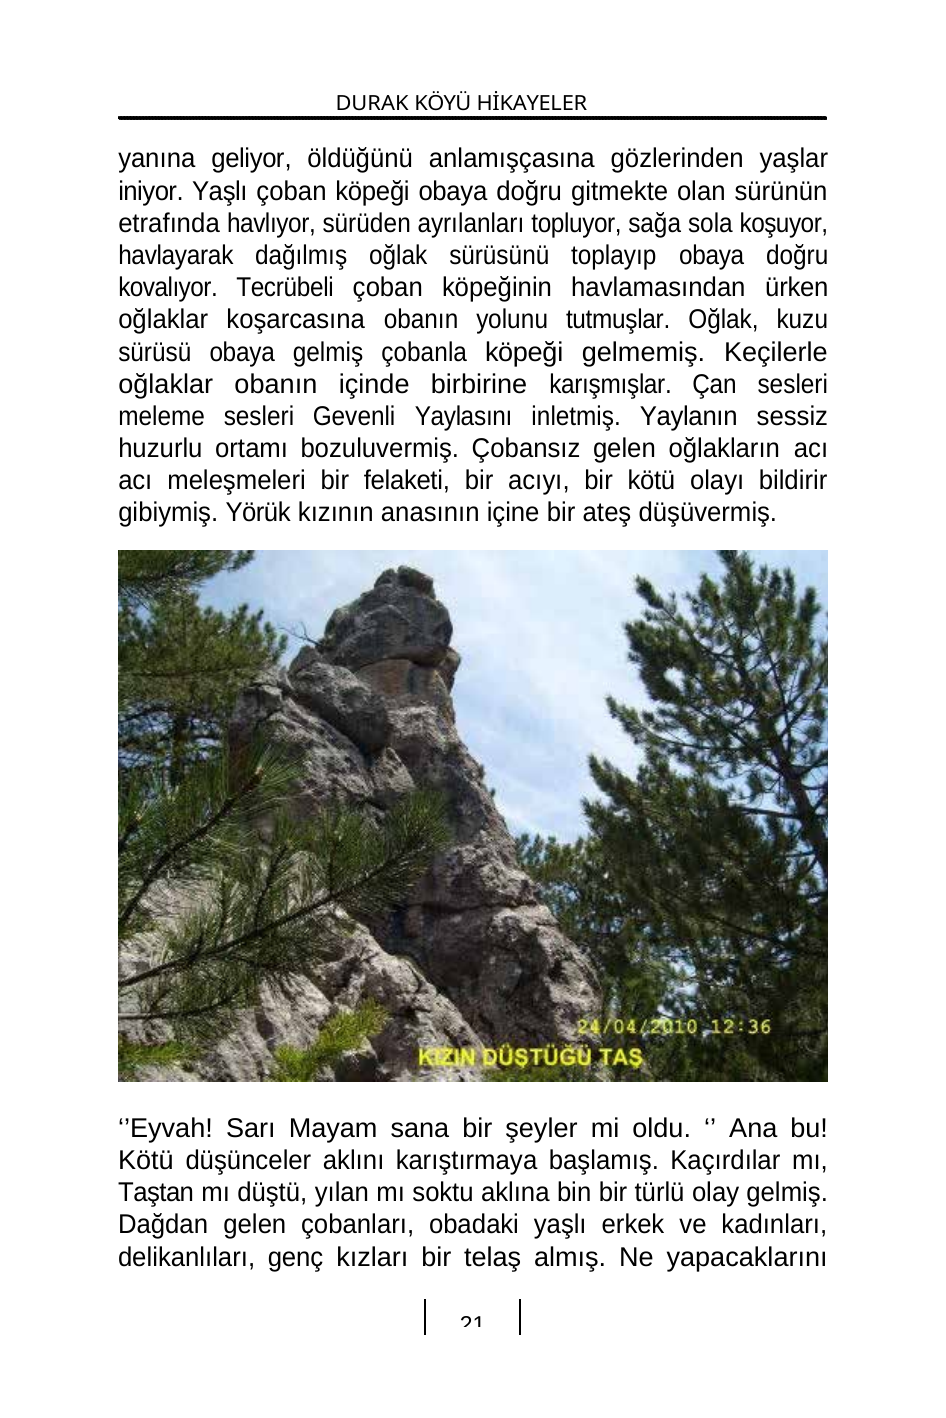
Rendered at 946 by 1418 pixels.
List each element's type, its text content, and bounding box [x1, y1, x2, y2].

text yanına geliyor, öldüğünü anlamışçasına gözlerinden yaşlar iniyor. Yaşlı çoban köpeği obaya doğru gitmekte olan sürünün etrafında havlıyor, sürüden ayrılanları topluyor, sağa sola koşuyor, havlayarak dağılmış oğlak sürüsünü toplayıp obaya doğru kovalıyor. Tecrübeli çoban köpeğinin havlamasından ürken oğlaklar koşarcasına obanın yolunu tutmuşlar. Oğlak, kuzu sürüsü obaya gelmiş çobanla köpeği gelmemiş. Keçilerle oğlaklar obanın içinde birbirine karışmışlar. Çan sesleri meleme sesleri Gevenli Yaylasını inletmiş. Yaylanın sessiz huzurlu ortamı bozuluvermiş. Çobansız gelen oğlakların acı acı meleşmeleri bir felaketi, bir acıyı, bir kötü olayı bildirir gibiymiş. Yörük kızının anasının içine bir ateş düşüvermiş. [118, 142, 828, 528]
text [118, 1112, 828, 1272]
picture [118, 550, 828, 1082]
